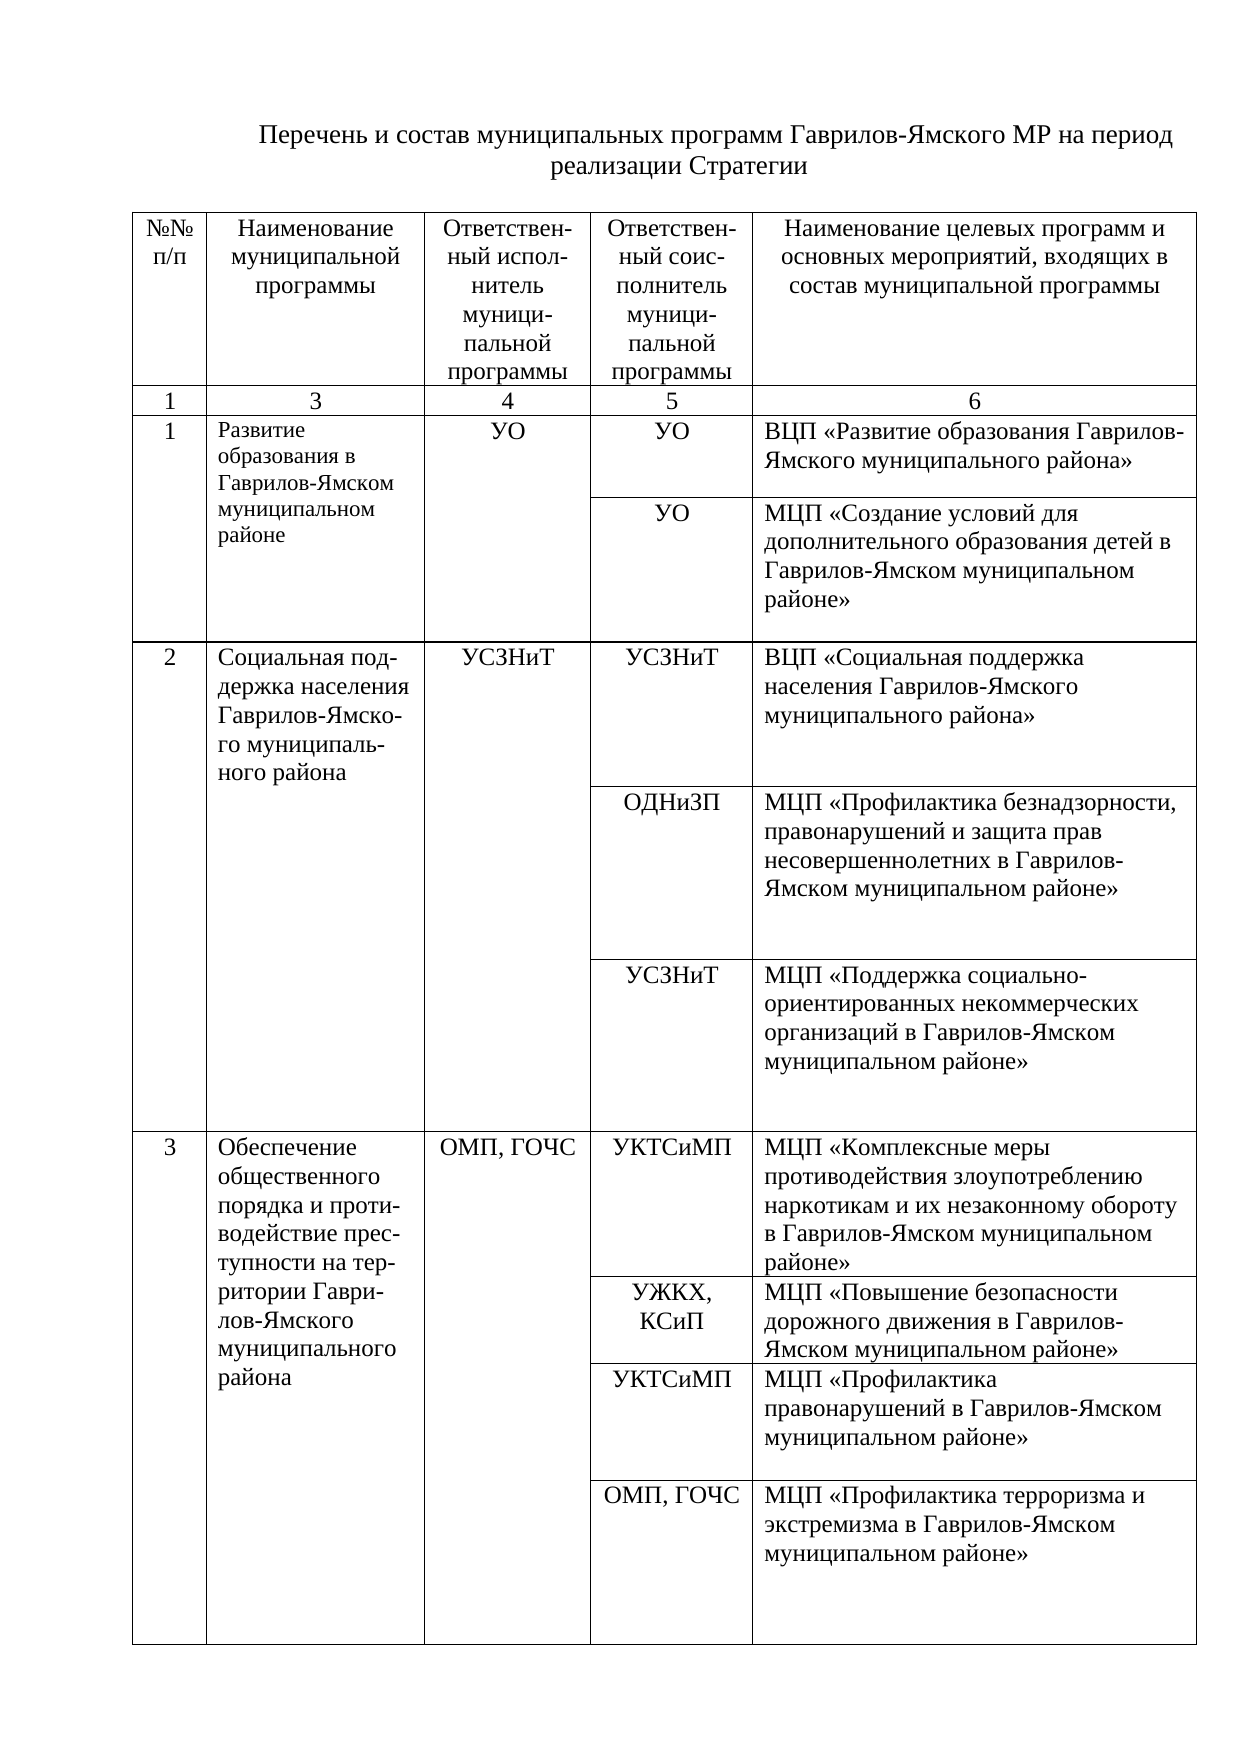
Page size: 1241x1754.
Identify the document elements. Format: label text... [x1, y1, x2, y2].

table_cell МЦП «Создание условий для дополнительного образования детей в Гаврилов-Ямском муниципальном районе» [753, 498, 1196, 641]
table_cell УСЗНиТ [425, 643, 590, 786]
table_header Ответствен-ный соис-полнитель муници-пальной программы [591, 213, 752, 385]
table_cell УСЗНиТ [591, 643, 752, 786]
table_cell УО [591, 416, 752, 497]
table_cell Развитие образования в Гаврилов-Ямском муниципальном районе [207, 416, 424, 641]
table_cell МЦП «Профилактика правонарушений в Гаврилов-Ямском муниципальном районе» [753, 1364, 1196, 1479]
table_cell ОМП, ГОЧС [591, 1481, 752, 1643]
table_cell УЖКХ, КСиП [591, 1277, 752, 1363]
table_header Ответствен-ный испол-нитель муници-пальной программы [425, 213, 590, 385]
table_cell Социальная под-держка населения Гаврилов-Ямско-го муниципаль-ного района [207, 643, 424, 786]
table_cell 1 [133, 416, 206, 497]
text Перечень и состав муниципальных программ Гаврилов-Ямского МР на период реализации Стратегии [177, 118, 1181, 180]
table_cell 4 [425, 386, 590, 415]
table_cell 3 [207, 386, 424, 415]
table_cell 2 [133, 643, 206, 786]
table_cell 6 [753, 386, 1196, 415]
table_cell МЦП «Комплексные меры противодействия злоупотреблению наркотикам и их незаконному обороту в Гаврилов-Ямском муниципальном районе» [753, 1132, 1196, 1276]
table_cell [207, 786, 424, 1131]
table_cell МЦП «Поддержка социально-ориентированных некоммерческих организаций в Гаврилов-Ямском муниципальном районе» [753, 960, 1196, 1131]
table_cell УО [425, 416, 590, 497]
table_cell [133, 497, 206, 641]
table_cell [425, 786, 590, 1131]
table_cell УО [591, 498, 752, 641]
table_cell ОМП, ГОЧС [425, 1132, 590, 1643]
table_cell МЦП «Повышение безопасности дорожного движения в Гаврилов-Ямском муниципальном районе» [753, 1277, 1196, 1363]
table_cell ОДНиЗП [591, 787, 752, 959]
table_cell МЦП «Профилактика терроризма и экстремизма в Гаврилов-Ямском муниципальном районе» [753, 1481, 1196, 1643]
table_cell 1 [133, 386, 206, 415]
table_cell [425, 497, 590, 641]
table_cell [133, 786, 206, 1131]
table_cell УКТСиМП [591, 1364, 752, 1479]
table_cell УСЗНиТ [591, 960, 752, 1131]
table_cell ВЦП «Социальная поддержка населения Гаврилов-Ямского муниципального района» [753, 643, 1196, 786]
table_cell ВЦП «Развитие образования Гаврилов-Ямского муниципального района» [753, 416, 1196, 497]
table_header Наименование целевых программ и основных мероприятий, входящих в состав муниципальной программы [753, 213, 1196, 385]
table_cell 3 [133, 1132, 206, 1643]
table_header №№ п/п [133, 213, 206, 385]
table_cell МЦП «Профилактика безнадзорности, правонарушений и защита прав несовершеннолетних в Гаврилов-Ямском муниципальном районе» [753, 787, 1196, 959]
table_cell 5 [591, 386, 752, 415]
table_cell Обеспечение общественного порядка и проти-водействие прес-тупности на тер-ритории Гаври-лов-Ямского муниципального района [207, 1132, 424, 1643]
table_cell УКТСиМП [591, 1132, 752, 1276]
table_header Наименование муниципальной программы [207, 213, 424, 385]
